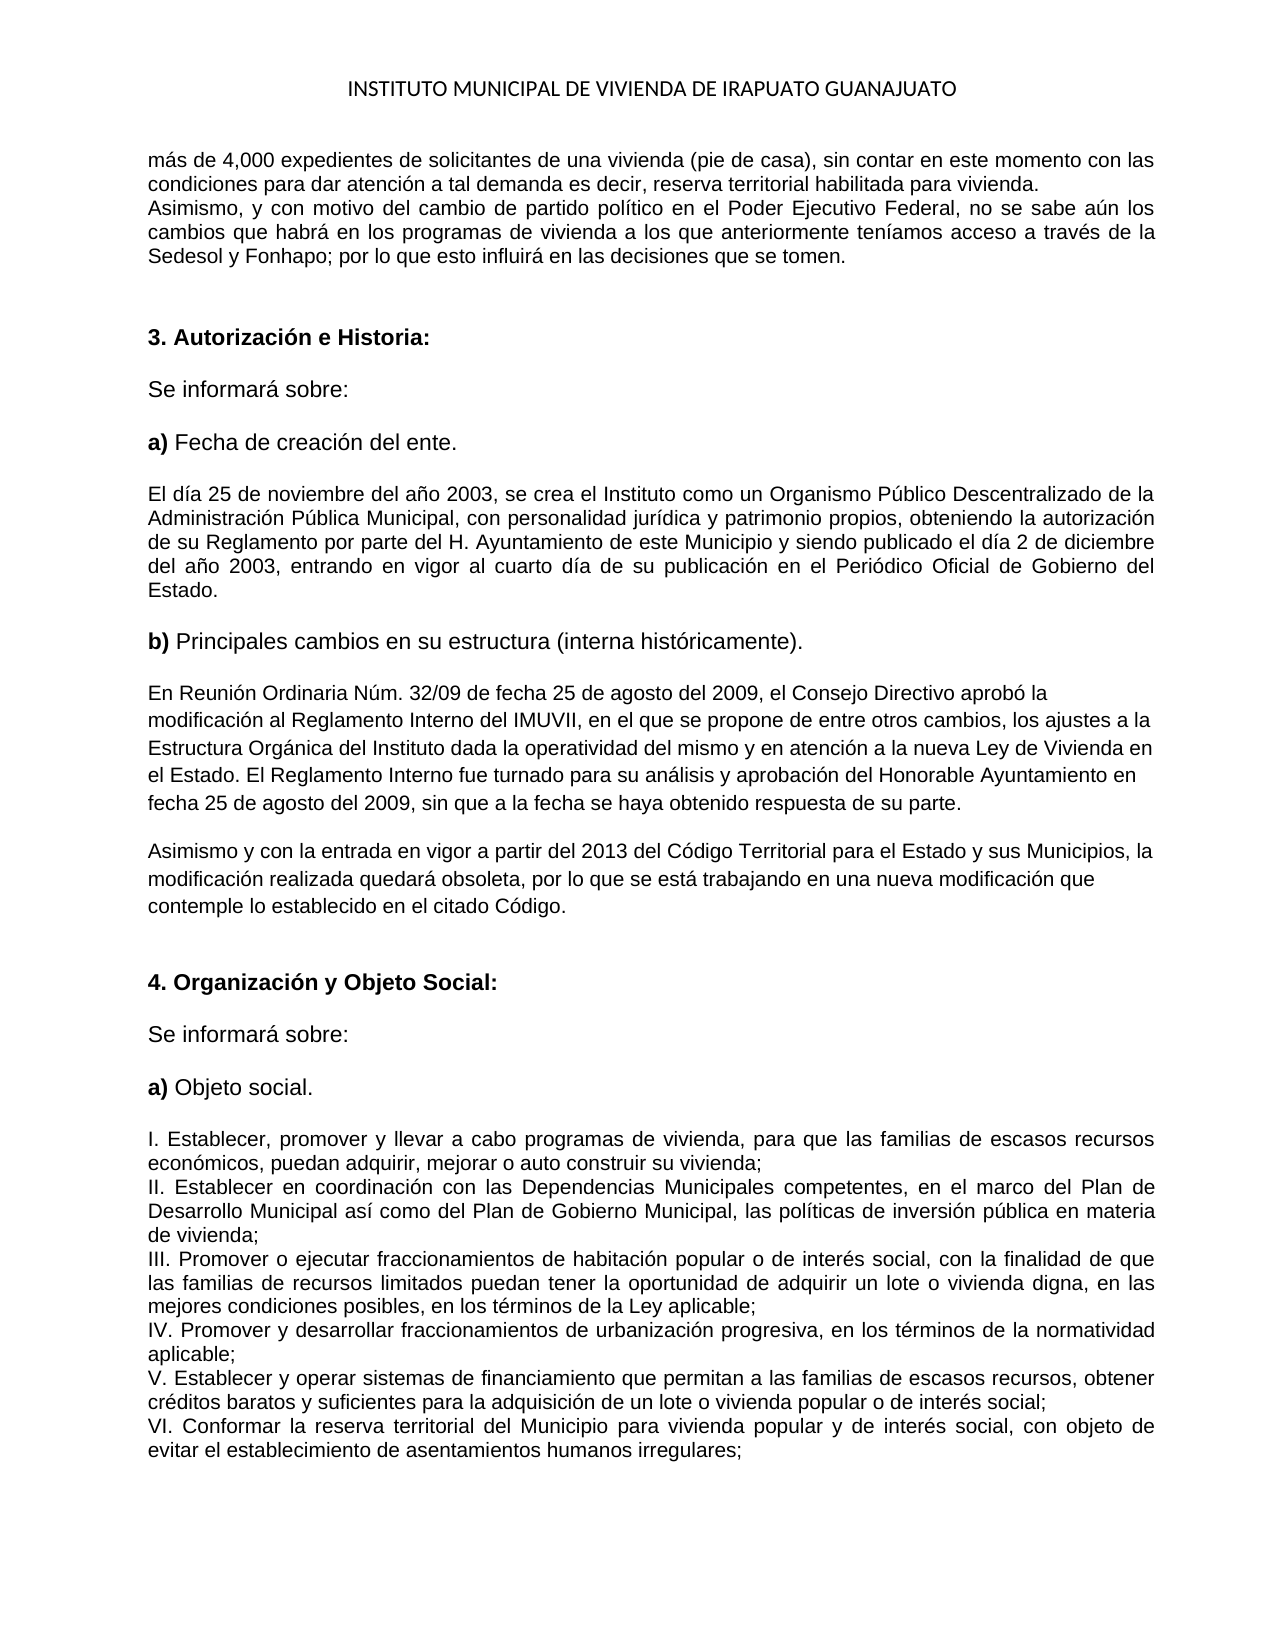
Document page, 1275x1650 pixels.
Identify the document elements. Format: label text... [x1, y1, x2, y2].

text VI. Conformar la reserva territorial del Municipio para vivienda popular y de interés social, con objeto de evitar el establecimiento de asentamientos humanos irregulares; [148, 1414, 1157, 1462]
text 3. Autorización e Historia: [148, 323, 1157, 350]
text El día 25 de noviembre del año 2003, se crea el Instituto como un Organismo Público Descentralizado de Municipal, con personalidad jurídica y patrimonio propios, obteniendo la autorización de su Reglamento por parte del H. Ayuntamiento de este Municipio y siendo publicado el día 2 de diciembre del año 2003, entrando en vigor al cuarto día de su publicación en el Periódico Oficial de Gobierno del Estado. [148, 482, 1157, 601]
text a) Objeto social. [148, 1074, 1157, 1100]
text Asimismo, y con motivo del cambio de partido político en el Poder Ejecutivo Federal, no se sabe aún los cambios que habrá en los programas de vivienda a los que anteriormente teníamos acceso a través de la Sedesol y Fonhapo; por lo que esto influirá en las decisiones que se tomen. [148, 196, 1157, 267]
text Se informará sobre: [148, 1021, 1157, 1048]
text I. Establecer, promover y llevar a cabo programas de vivienda, para que las familias de escasos recursos económicos, puedan adquirir, mejorar o auto construir su vivienda; [148, 1127, 1157, 1174]
text Asimismo y con la entrada en vigor a partir del 2013 del Código Territorial para el Estado y sus Municipios, la modificación realizada quedará obsoleta, por lo que se está trabajando en una nueva modificación que contemple lo establecido en el citado Código. [148, 839, 1157, 918]
text b) Principales cambios en su estructura (interna históricamente). [148, 628, 1157, 654]
text En Reunión Ordinaria Núm. 32/09 de fecha 25 de agosto del 2009, el Consejo Directivo aprobó la modificación al Reglamento Interno del IMUVII, en el que se propone de entre otros cambios, los ajustes a la Estructura Orgánica del Instituto dada la operatividad del mismo y en atención a la nueva Ley de Vivienda en el Estado. El Reglamento Interno fue turnado para su análisis y aprobación del Honorable Ayuntamiento en fecha 25 de agosto del 2009, sin que a la fecha se haya obtenido respuesta de su parte. [148, 681, 1157, 814]
text Se informará sobre: [148, 376, 1157, 403]
text V. Establecer y operar sistemas de financiamiento que permitan a las familias de escasos recursos, obtener créditos baratos y suficientes para la adquisición de un lote o vivienda popular o de interés social; [148, 1366, 1157, 1414]
text a) Fecha de creación del ente. [148, 429, 1157, 455]
text II. Establecer en coordinación con las Dependencias Municipales competentes, en el marco del Plan de Desarrollo Municipal así como del Plan de Gobierno Municipal, las políticas de inversión pública en materia de vivienda; [148, 1174, 1157, 1246]
text 4. Organización y Objeto Social: [148, 968, 1157, 995]
text IV. Promover y desarrollar fraccionamientos de urbanización progresiva, en los términos de la normatividad aplicable; [148, 1318, 1157, 1366]
text III. Promover o ejecutar fraccionamientos de habitación popular o de interés social, con la finalidad de que las familias de recursos limitados puedan tener la oportunidad de adquirir un lote o vivienda digna, en las mejores condiciones posibles, en los términos de la Ley aplicable; [148, 1246, 1157, 1318]
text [148, 148, 1157, 196]
